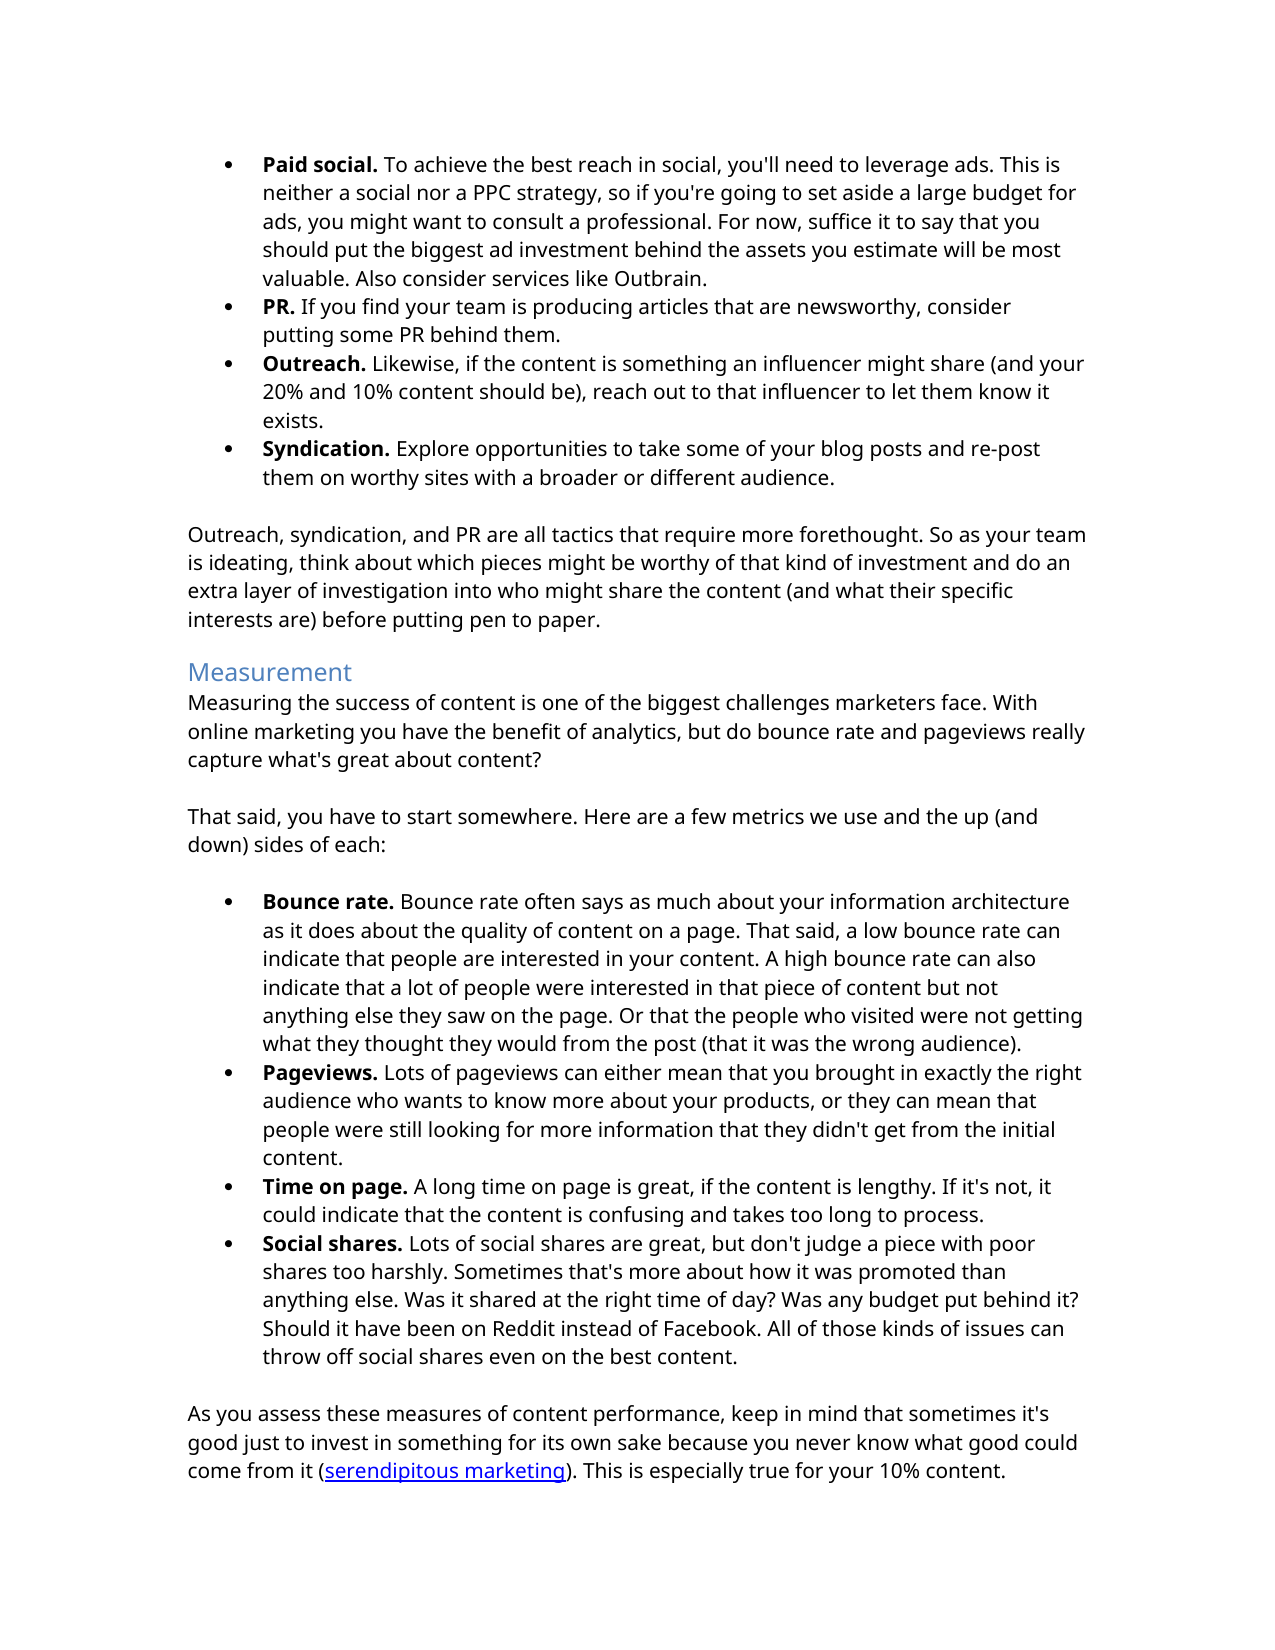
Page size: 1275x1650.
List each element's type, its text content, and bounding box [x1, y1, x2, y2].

subtitle Measurement [187, 654, 1087, 688]
text As you assess these measures of content performance, keep in mind that sometimes it's good just to invest in something for its own sake because you never know what good could come from it (serendipitous marketing). This is especially true for your 10% content. [187, 1399, 1087, 1484]
list Bounce rate. Bounce rate often says as much about your information architecture as it does about the quality of content on a page. That said, a low bounce rate can indicate that people are interested in your content. A high bounce rate can also indicate that a lot of people were interested in that piece of content but not anything else they saw on the page. Or that the people who visited were not getting what they thought they would from the post (that it was the wrong audience). [225, 887, 1087, 1058]
list Paid social. To achieve the best reach in social, you'll need to leverage ads. This is neither a social nor a PPC strategy, so if you're going to set aside a large budget for ads, you might want to consult a professional. For now, suffice it to say that you should put the biggest ad investment behind the assets you estimate will be most valuable. Also consider services like Outbrain. [225, 150, 1087, 292]
list Syndication. Explore opportunities to take some of your blog posts and re-post them on worthy sites with a broader or different audience. [225, 434, 1087, 491]
list Time on page. A long time on page is great, if the content is lengthy. If it's not, it could indicate that the content is confusing and takes too long to process. [225, 1172, 1087, 1229]
text That said, you have to start somewhere. Here are a few metrics we use and the up (and down) sides of each: [187, 802, 1087, 859]
list PR. If you find your team is producing articles that are newsworthy, consider putting some PR behind them. [225, 292, 1087, 349]
text Measuring the success of content is one of the biggest challenges marketers face. With online marketing you have the benefit of analytics, but do bounce rate and pageviews really capture what's great about content? [187, 688, 1087, 774]
text Outreach, syndication, and PR are all tactics that require more forethought. So as your team is ideating, think about which pieces might be worthy of that kind of investment and do an extra layer of investigation into who might share the content (and what their specific interests are) before putting pen to paper. [187, 520, 1087, 633]
list Pageviews. Lots of pageviews can either mean that you brought in exactly the right audience who wants to know more about your products, or they can mean that people were still looking for more information that they didn't get from the initial content. [225, 1058, 1087, 1172]
list Social shares. Lots of social shares are great, but don't judge a piece with poor shares too harshly. Sometimes that's more about how it was promoted than anything else. Was it shared at the right time of day? Was any budget put behind it? Should it have been on Reddit instead of Facebook. All of those kinds of issues can throw off social shares even on the best content. [225, 1229, 1087, 1371]
list Outreach. Likewise, if the content is something an influencer might share (and your 20% and 10% content should be), reach out to that influencer to let them know it exists. [225, 349, 1087, 434]
